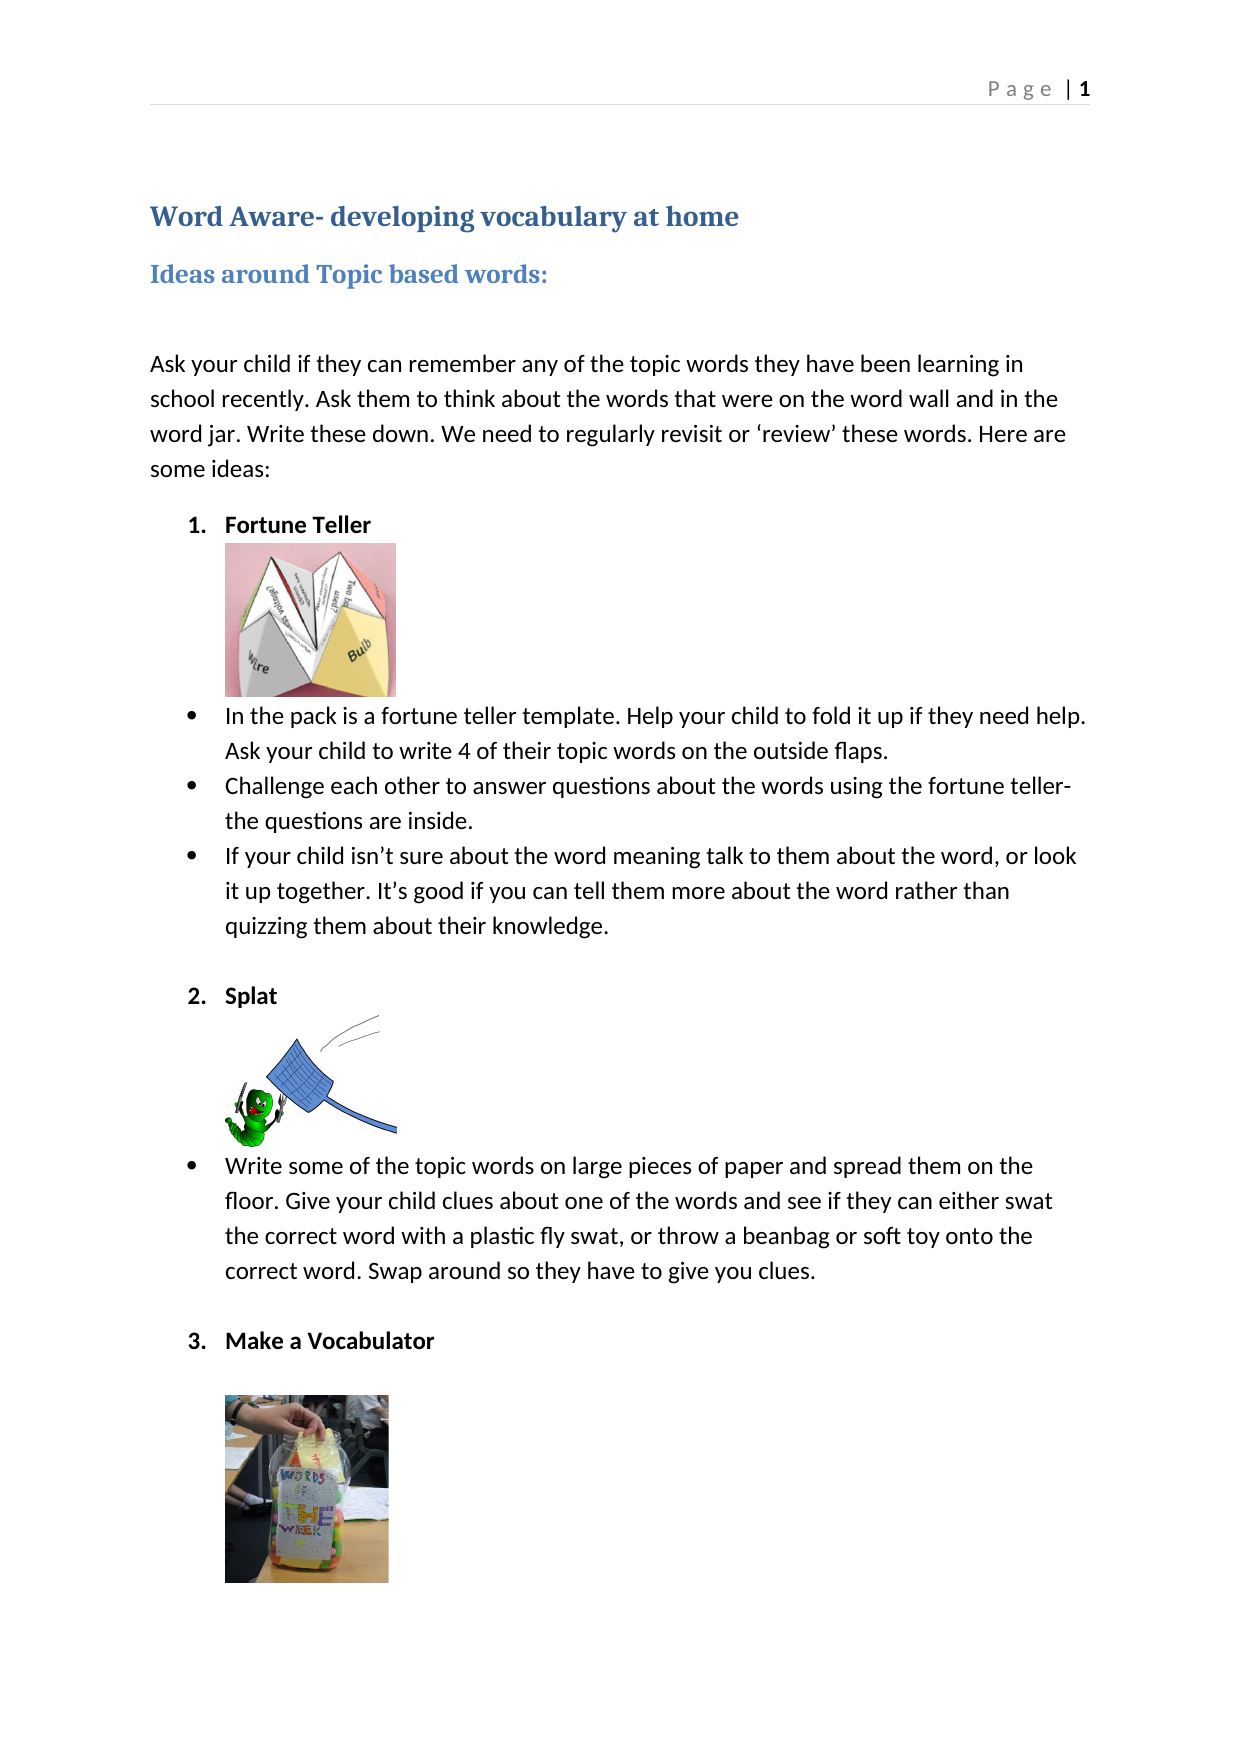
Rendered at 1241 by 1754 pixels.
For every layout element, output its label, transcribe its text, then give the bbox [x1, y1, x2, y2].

list In the pack is a fortune teller template. Help your child to fold it up if they need help. Ask your child to write 4 of their topic words on the outside flaps. [187, 700, 1090, 766]
picture [225, 543, 396, 697]
text Ask your child if they can remember any of the topic words they have been learning in school recently. Ask them to think about the words that were on the word wall and in the word jar. Write these down. We need to regularly revisit or ‘review’ these words. Here are some ideas: [150, 348, 1090, 484]
subtitle Word Aware- developing vocabulary at home [150, 200, 1090, 233]
subtitle Ideas around Topic based words: [150, 259, 1090, 291]
list Write some of the topic words on large pieces of paper and spread them on the floor. Give your child clues about one of the words and see if they can either swat the correct word with a plastic fly swat, or throw a beanbag or soft toy onto the correct word. Swap around so they have to give you clues. [187, 1150, 1090, 1286]
list If your child isn’t sure about the word meaning talk to them about the word, or look it up together. It’s good if you can tell them more about the word rather than quizzing them about their knowledge. [187, 840, 1090, 941]
picture [225, 1395, 389, 1583]
list Make a Vocabulator [187, 1325, 1090, 1356]
picture [225, 1015, 397, 1147]
list Challenge each other to answer questions about the words using the fortune teller- the questions are inside. [187, 770, 1090, 836]
list Splat [187, 980, 1090, 1011]
list Fortune Teller [187, 509, 1090, 539]
